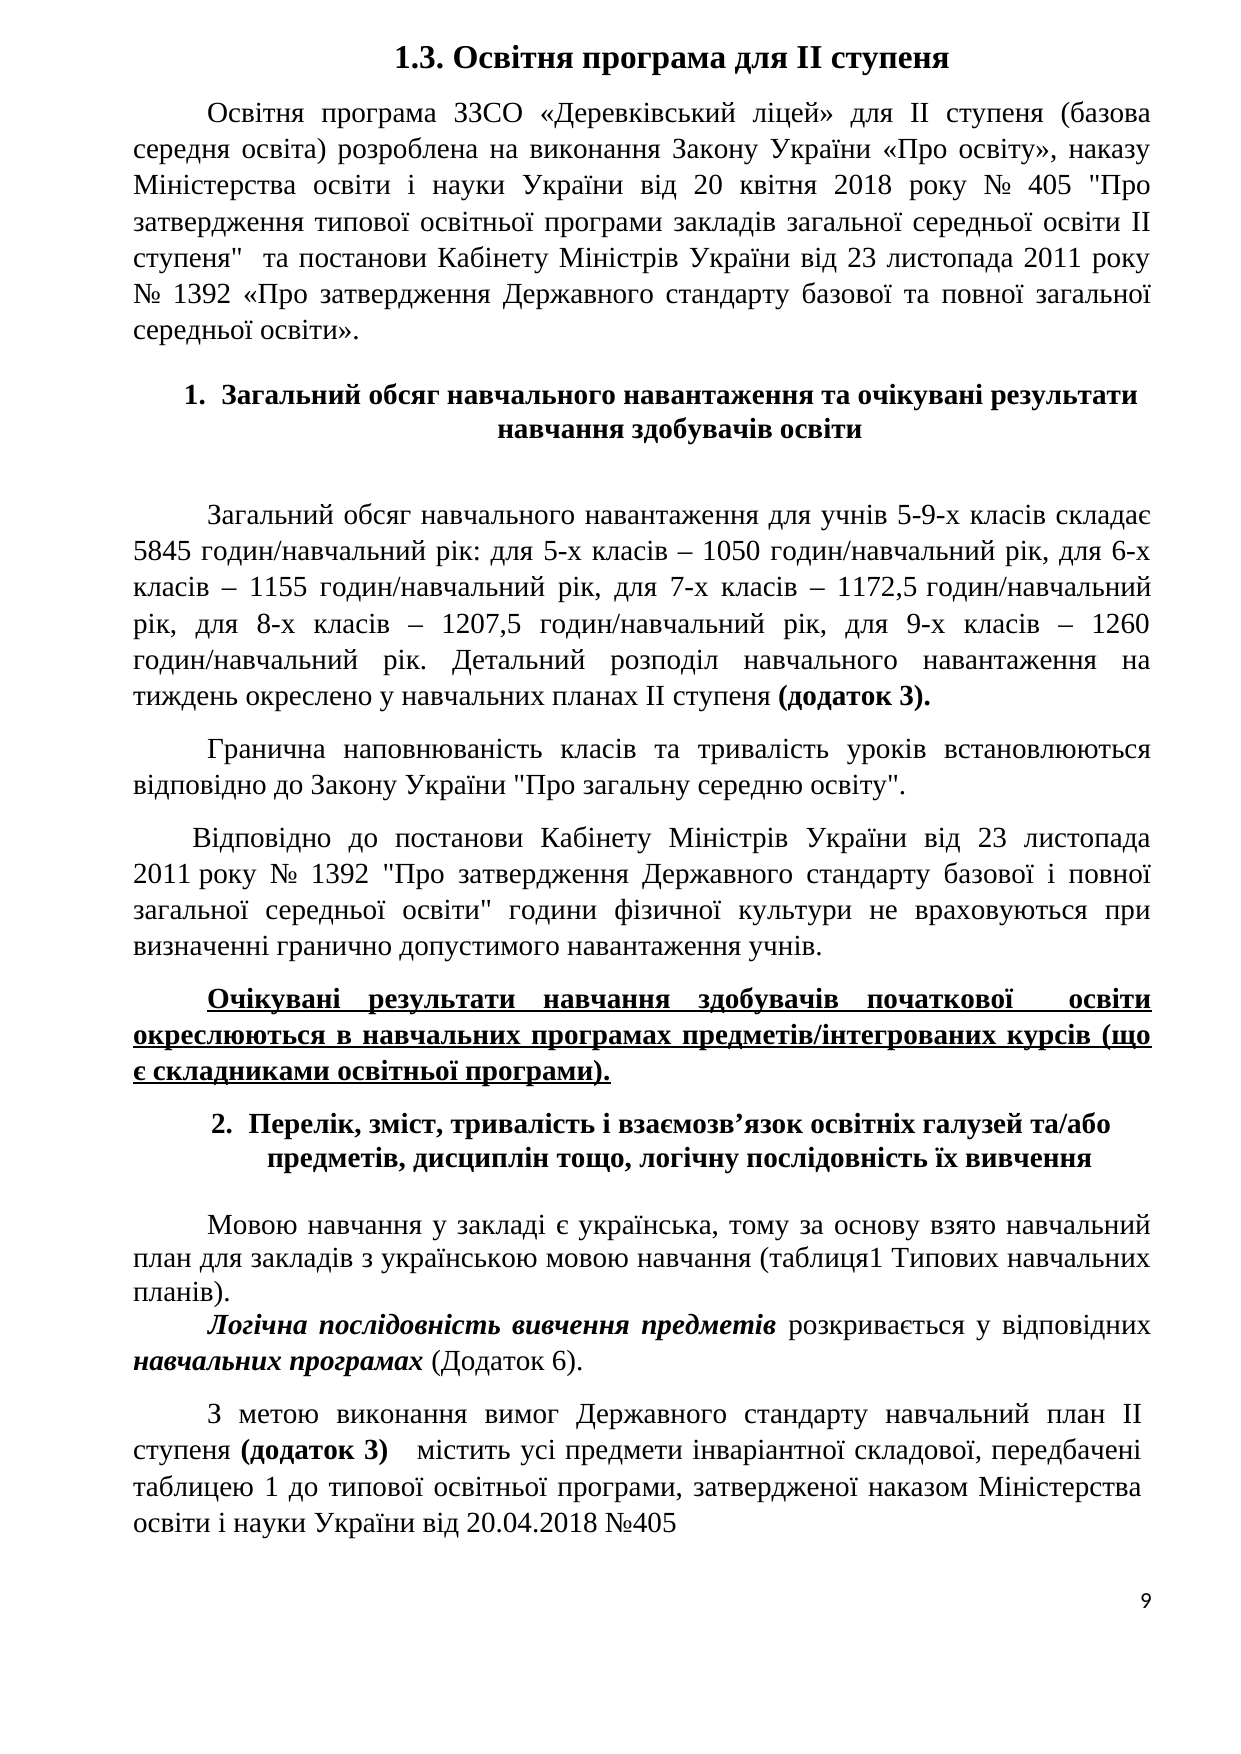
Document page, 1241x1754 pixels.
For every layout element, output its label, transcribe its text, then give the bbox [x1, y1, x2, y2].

text Відповідно до постанови Кабінету Міністрів України від 23 листопада 2011 року № 1392 "Про затвердження Державного стандарту базової і повної загальної середньої освіти" години фізичної культури не враховуються при визначенні гранично допустимого навантаження учнів. [133, 820, 1152, 962]
text З метою виконання вимог Державного стандарту навчальний план ІІ ступеня (додаток 3) містить усі предмети інваріантної складової, передбачені таблицею 1 до типової освітньої програми, затвердженої наказом Міністерства освіти і науки України від 20.04.2018 №405 [133, 1396, 1143, 1538]
text Гранична наповнюваність класів та тривалість уроків встановлюються відповідно до Закону України "Про загальну середню освіту". [133, 731, 1152, 801]
text Загальний обсяг навчального навантаження для учнів 5-9-х класів складає 5845 годин/навчальний рік: для 5-х класів – 1050 годин/навчальний рік, для 6-х класів – 1155 годин/навчальний рік, для 7-х класів – 1172,5 годин/навчальний рік, для 8-х класів – 1207,5 годин/навчальний рік, для 9-х класів – 1260 годин/навчальний рік. Детальний розподіл навчального навантаження на тиждень окреслено у навчальних планах ІІ ступеня (додаток 3). [133, 497, 1152, 712]
text Очікувані результати навчання здобувачів початкової освіти окреслюються в навчальних програмах предметів/інтегрованих курсів (що є складниками освітньої програми). [133, 981, 1152, 1046]
text Очікувані результати навчання здобувачів початкової освіти окреслюються в навчальних програмах предметів/інтегрованих курсів (що є складниками освітньої програми). [133, 1048, 1152, 1087]
list Перелік, зміст, тривалість і взаємозв’язок освітніх галузей та/або предметів, дисциплін тощо, логічну послідовність їх вивчення [170, 1106, 1152, 1173]
list Загальний обсяг навчального навантаження та очікувані результати навчання здобувачів освіти [170, 377, 1152, 444]
text Логічна послідовність вивчення предметів розкривається у відповідних навчальних програмах (Додаток 6). [133, 1307, 1152, 1377]
text Мовою навчання у закладі є українська, тому за основу взято навчальний план для закладів з українською мовою навчання (таблиця1 Типових навчальних планів). [133, 1207, 1152, 1307]
text Освітня програма ЗЗСО «Деревківський ліцей» для ІІ ступеня (базова середня освіта) розроблена на виконання Закону України «Про освіту», наказу Міністерства освіти і науки України від 20 квітня 2018 року № 405 "Про затвердження типової освітньої програми закладів загальної середньої освіти ІІ ступеня" та постанови Кабінету Міністрів України від 23 листопада 2011 року № 1392 «Про затвердження Державного стандарту базової та повної загальної середньої освіти». [133, 95, 1152, 346]
text 1.3. Освітня програма для ІІ ступеня [133, 37, 1152, 76]
